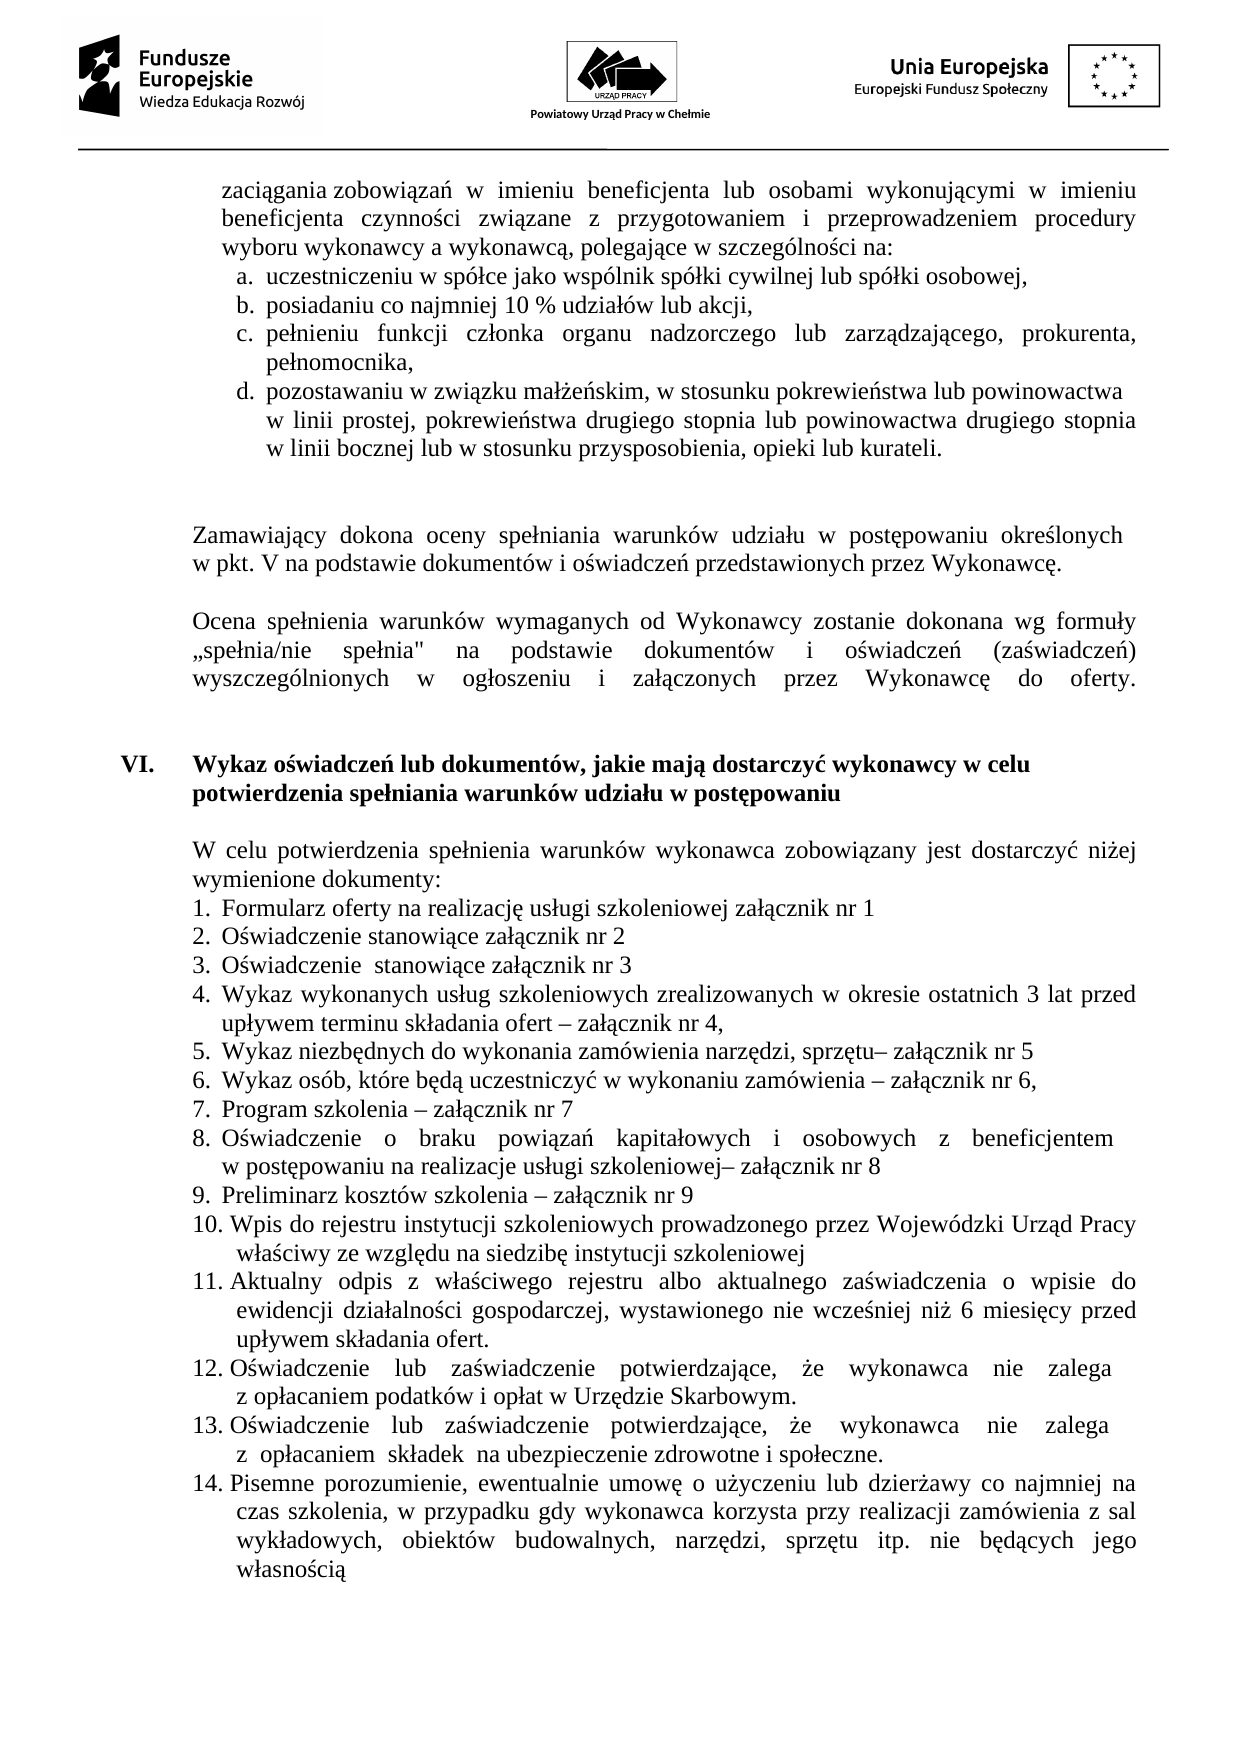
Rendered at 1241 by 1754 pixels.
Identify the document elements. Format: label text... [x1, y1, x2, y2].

list pełnieniu funkcji członka organu nadzorczego lub zarządzającego, prokurenta, pełnomocnika, [236, 318, 1137, 376]
list Oświadczenie stanowiące załącznik nr 2 [192, 921, 1137, 950]
text 10. Wpis do rejestru instytucji szkoleniowych prowadzonego przez Wojewódzki Urząd Pracy właściwy ze względu na siedzibę instytucji szkoleniowej [192, 1209, 1137, 1266]
text 13. Oświadczenie lub zaświadczenie potwierdzające, że wykonawca nie zalega z opłacaniem składek na ubezpieczenie zdrowotne i społeczne. [192, 1410, 1137, 1468]
text Zamawiający dokona oceny spełniania warunków udziału w postępowaniu określonych w pkt. V na podstawie dokumentów i oświadczeń przedstawionych przez Wykonawcę. [192, 520, 1137, 577]
list Wykaz osób, które będą uczestniczyć w wykonaniu zamówienia – załącznik nr 6, [192, 1065, 1137, 1094]
text 12. Oświadczenie lub zaświadczenie potwierdzające, że wykonawca nie zalega z opłacaniem podatków i opłat w Urzędzie Skarbowym. [192, 1353, 1137, 1410]
text Ocena spełnienia warunków wymaganych od Wykonawcy zostanie dokonana wg formuły „spełnia/nie spełnia" na podstawie dokumentów i oświadczeń (zaświadczeń) wyszczególnionych w ogłoszeniu i załączonych przez Wykonawcę do oferty. [192, 606, 1137, 749]
text w linii prostej, pokrewieństwa drugiego stopnia lub powinowactwa drugiego stopnia w linii bocznej lub w stosunku przysposobienia, opieki lub kurateli. [266, 405, 1137, 462]
text 11. Aktualny odpis z właściwego rejestru albo aktualnego zaświadczenia o wpisie do ewidencji działalności gospodarczej, wystawionego nie wcześniej niż 6 miesięcy przed upływem składania ofert. [192, 1266, 1137, 1353]
list Program szkolenia – załącznik nr 7 [192, 1094, 1137, 1123]
picture [59, 15, 324, 137]
list Preliminarz kosztów szkolenia – załącznik nr 9 [192, 1180, 1137, 1209]
list posiadaniu co najmniej 10 % udziałów lub akcji, [221, 290, 1137, 318]
text 14. Pisemne porozumienie, ewentualnie umowę o użyczeniu lub dzierżawy co najmniej na czas szkolenia, w przypadku gdy wykonawca korzysta przy realizacji zamówienia z sal wykładowych, obiektów budowalnych, narzędzi, sprzętu itp. nie będących jego własnością [192, 1468, 1137, 1583]
picture [833, 23, 1180, 113]
list Oświadczenie o braku powiązań kapitałowych i osobowych z beneficjentem w postępowaniu na realizacje usługi szkoleniowej– załącznik nr 8 [192, 1123, 1137, 1180]
text W celu potwierdzenia spełnienia warunków wykonawca zobowiązany jest dostarczyć niżej wymienione dokumenty: [192, 835, 1137, 893]
list Wykaz wykonanych usług szkoleniowych zrealizowanych w okresie ostatnich 3 lat przed upływem terminu składania ofert – załącznik nr 4, [192, 979, 1137, 1036]
list uczestniczeniu w spółce jako wspólnik spółki cywilnej lub spółki osobowej, [221, 261, 1137, 290]
list pozostawaniu w związku małżeńskim, w stosunku pokrewieństwa lub powinowactwa [221, 376, 1137, 405]
list Wykaz niezbędnych do wykonania zamówienia narzędzi, sprzętu– załącznik nr 5 [192, 1036, 1137, 1065]
list Formularz oferty na realizację usługi szkoleniowej załącznik nr 1 [192, 893, 1137, 921]
list Wykaz oświadczeń lub dokumentów, jakie mają dostarczyć wykonawcy w celu potwierdzenia spełniania warunków udziału w postępowaniu [154, 749, 1137, 806]
list Oświadczenie stanowiące załącznik nr 3 [192, 950, 1137, 979]
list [192, 175, 1137, 261]
